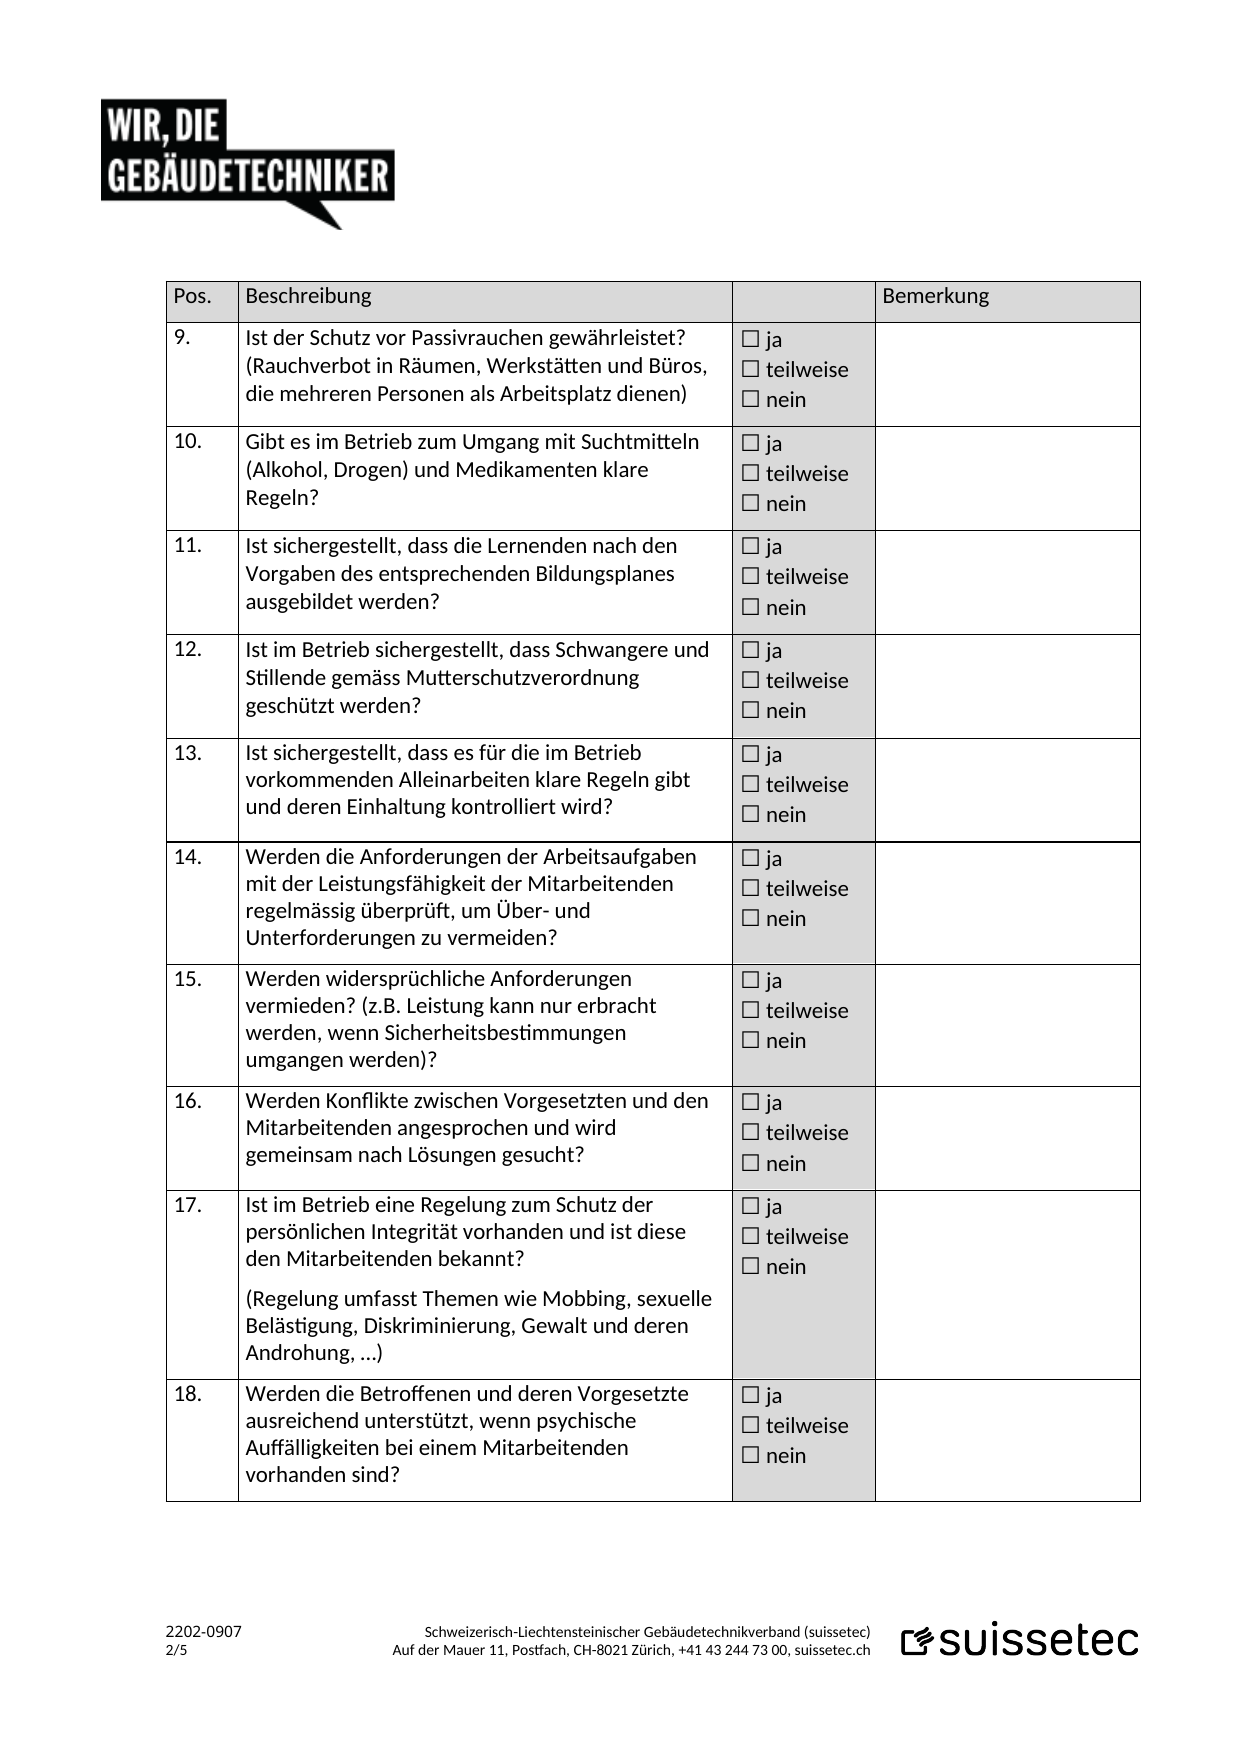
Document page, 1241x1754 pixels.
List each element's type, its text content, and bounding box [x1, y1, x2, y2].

table_cell Ist sichergestellt, dass es für die im Betrieb vorkommenden Alleinarbeiten klare Regeln gibt und deren Einhaltung kontrolliert wird? [239, 739, 732, 841]
table_header Beschreibung [239, 282, 732, 322]
table_header Pos. [167, 282, 238, 322]
table_cell Ist im Betrieb sichergestellt, dass Schwangere und Stillende gemäss Mutterschutzverordnung geschützt werden? [239, 635, 732, 737]
table_cell [167, 531, 238, 634]
table_cell ja teilweise nein [733, 323, 875, 426]
table_header Bemerkung [876, 282, 1140, 322]
table_cell Werden die Betroffenen und deren Vorgesetzte ausreichend unterstützt, wenn psychische Auffälligkeiten bei einem Mitarbeitenden vorhanden sind? [239, 1380, 732, 1501]
table_cell [167, 635, 238, 737]
table_cell ja teilweise nein [733, 427, 875, 530]
table_cell [167, 843, 238, 963]
table_cell [167, 323, 238, 426]
table_cell [876, 635, 1140, 737]
table_header [733, 282, 875, 322]
table_cell Ist im Betrieb eine Regelung zum Schutz der persönlichen Integrität vorhanden und ist diese den Mitarbeitenden bekannt? (Regelung umfasst Themen wie Mobbing, sexuelle Belästigung, Diskriminierung, Gewalt und deren Androhung, …) [239, 1191, 732, 1378]
table_cell Ist sichergestellt, dass die Lernenden nach den Vorgaben des entsprechenden Bildungsplanes ausgebildet werden? [239, 531, 732, 634]
table_cell [167, 1380, 238, 1501]
table_cell Werden widersprüchliche Anforderungen vermieden? (z.B. Leistung kann nur erbracht werden, wenn Sicherheitsbestimmungen umgangen werden)? [239, 965, 732, 1086]
table_cell [167, 427, 238, 530]
table_cell [876, 1191, 1140, 1378]
table_cell [876, 1380, 1140, 1501]
table_cell [876, 531, 1140, 634]
table_cell Gibt es im Betrieb zum Umgang mit Suchtmitteln (Alkohol, Drogen) und Medikamenten klare Regeln? [239, 427, 732, 530]
table_cell Werden die Anforderungen der Arbeitsaufgaben mit der Leistungsfähigkeit der Mitarbeitenden regelmässig überprüft, um Über- und Unterforderungen zu vermeiden? [239, 843, 732, 963]
table_cell ja teilweise nein [733, 1087, 875, 1189]
table_cell [876, 427, 1140, 530]
table_cell [167, 1087, 238, 1189]
table_cell ja teilweise nein [733, 843, 875, 963]
table_cell ja teilweise nein [733, 1191, 875, 1378]
table_cell [167, 739, 238, 841]
table_cell ja teilweise nein [733, 965, 875, 1086]
table_cell [876, 1087, 1140, 1189]
table_cell [876, 323, 1140, 426]
table_cell Ist der Schutz vor Passivrauchen gewährleistet? (Rauchverbot in Räumen, Werkstätten und Büros, die mehreren Personen als Arbeitsplatz dienen) [239, 323, 732, 426]
table_cell [167, 1191, 238, 1378]
table_cell Werden Konflikte zwischen Vorgesetzten und den Mitarbeitenden angesprochen und wird gemeinsam nach Lösungen gesucht? [239, 1087, 732, 1189]
picture [900, 1620, 1139, 1656]
table_cell ja teilweise nein [733, 531, 875, 634]
table_cell ja teilweise nein [733, 1380, 875, 1501]
table_cell [876, 739, 1140, 841]
table_cell ja teilweise nein [733, 635, 875, 737]
table_cell [876, 843, 1140, 963]
table_cell ja teilweise nein [733, 739, 875, 841]
table_cell [167, 965, 238, 1086]
table_cell [876, 965, 1140, 1086]
